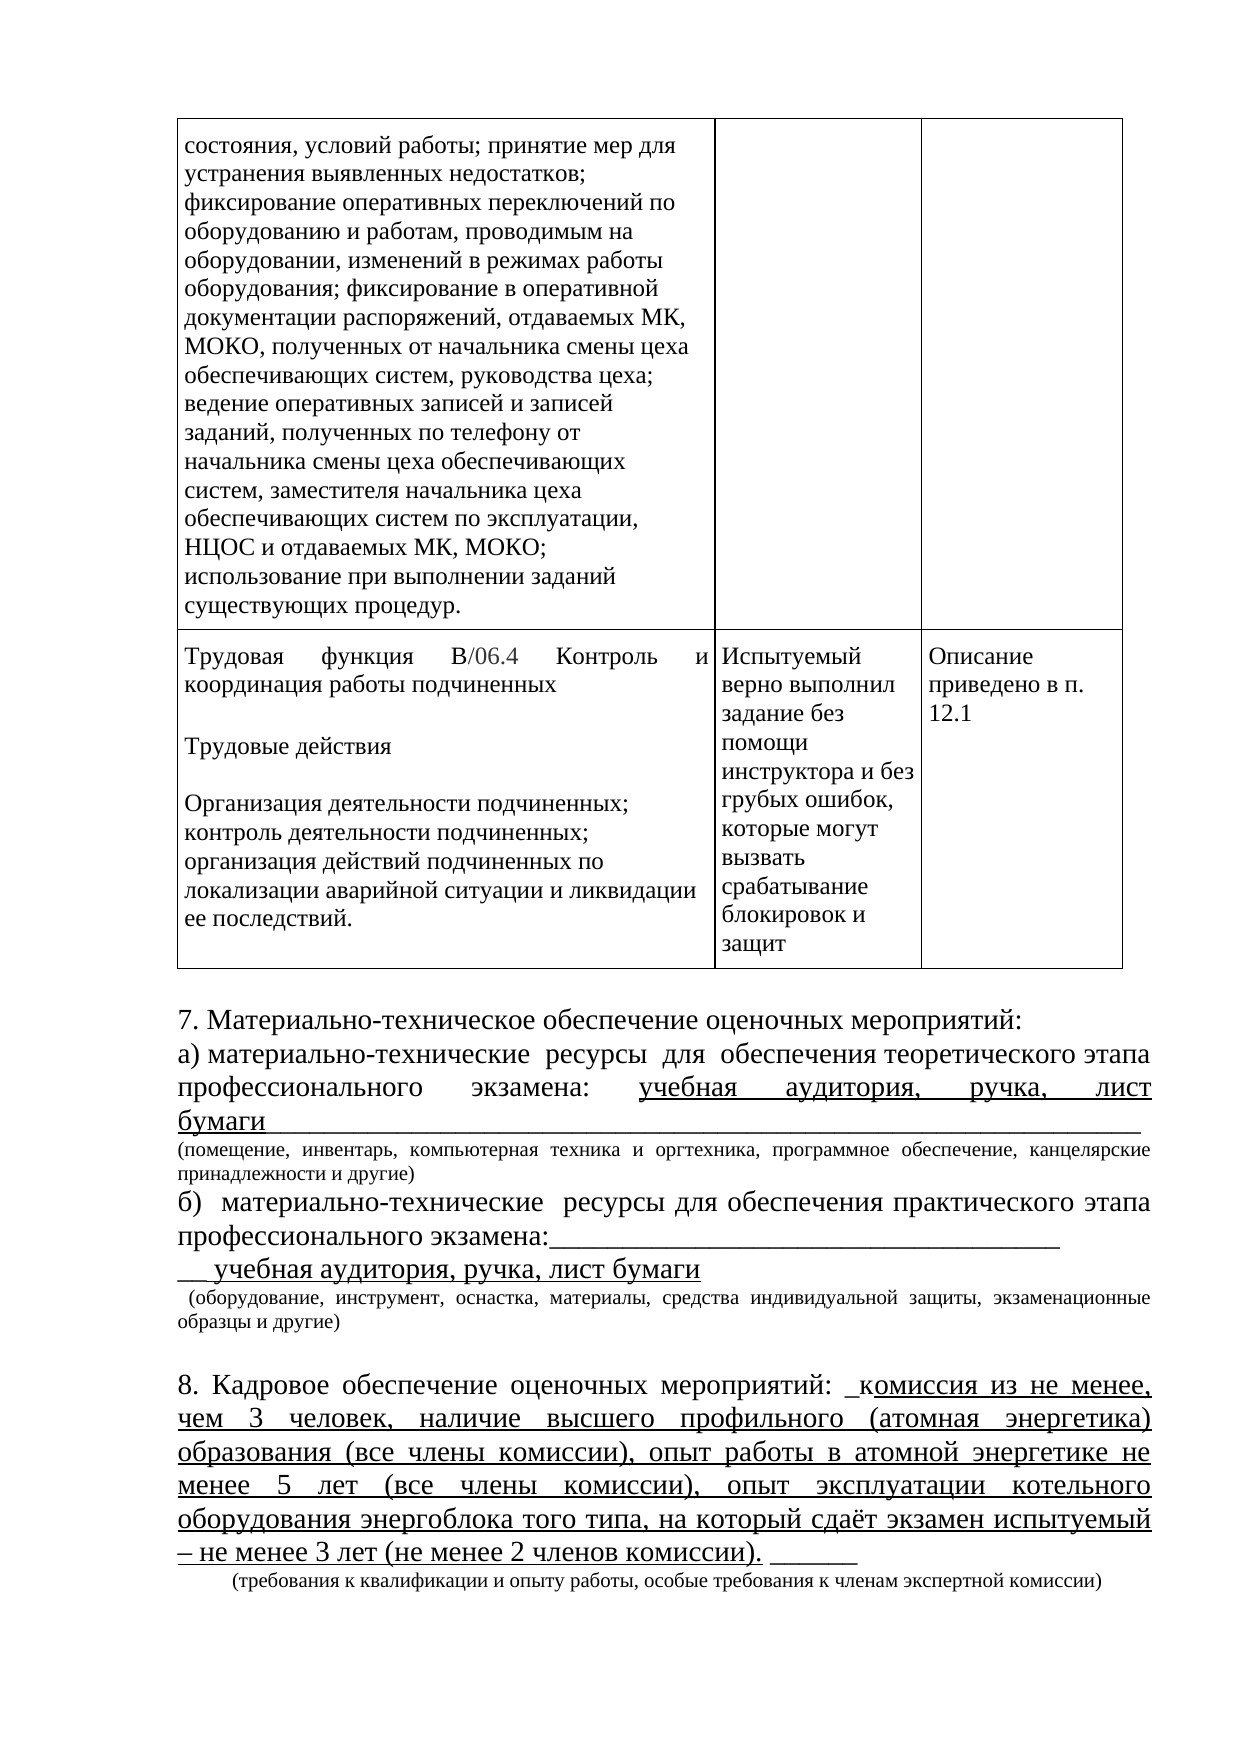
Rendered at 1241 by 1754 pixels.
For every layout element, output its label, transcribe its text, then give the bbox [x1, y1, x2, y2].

text (оборудование, инструмент, оснастка, материалы, средства индивидуальной защиты, экзаменационные образцы и другие) [177, 1285, 1152, 1333]
text 8. Кадровое обеспечение оценочных мероприятий: _комиссия из не менее, чем 3 человек, наличие высшего профильного (атомная энергетика) образования (все члены комиссии), опыт работы в атомной энергетике не менее 5 лет (все члены комиссии), опыт эксплуатации котельного оборудования энергоблока того типа, на который сдаёт экзамен испытуемый – не менее 3 лет (не менее 2 членов комиссии). ______ [177, 1531, 1152, 1568]
text 8. Кадровое обеспечение оценочных мероприятий: _комиссия из не менее, чем 3 человек, наличие высшего профильного (атомная энергетика) образования (все члены комиссии), опыт работы в атомной энергетике не менее 5 лет (все члены комиссии), опыт эксплуатации котельного оборудования энергоблока того типа, на который сдаёт экзамен испытуемый – не менее 3 лет (не менее 2 членов комиссии). ______ [177, 1367, 1152, 1429]
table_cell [178, 119, 714, 629]
text 7. Материально-техническое обеспечение оценочных мероприятий: [177, 1002, 1152, 1036]
text __ учебная аудитория, ручка, лист бумаги [177, 1252, 1152, 1285]
table_cell Испытуемый верно выполнил задание без помощи инструктора и без грубых ошибок, которые могут вызвать срабатывание блокировок и защит [716, 630, 921, 968]
text б) материально-технические ресурсы для обеспечения практического этапа профессионального экзамена:___________________________________ [177, 1184, 1152, 1252]
table_cell Описание приведено в п. 12.1 [922, 630, 1122, 968]
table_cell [716, 119, 921, 629]
text (требования к квалификации и опыту работы, особые требования к членам экспертной комиссии) [177, 1568, 1152, 1592]
table_cell Трудовая функция В/06.4 Контроль и координация работы подчиненных Трудовые действия Организация деятельности подчиненных; контроль деятельности подчиненных; организация действий подчиненных по локализации аварийной ситуации и ликвидации ее последствий. [178, 630, 714, 968]
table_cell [922, 119, 1122, 629]
text а) материально-технические ресурсы для обеспечения теоретического этапа профессионального экзамена: учебная аудитория, ручка, лист бумаги____________________________________________________________ [177, 1036, 1152, 1136]
text 8. Кадровое обеспечение оценочных мероприятий: _комиссия из не менее, чем 3 человек, наличие высшего профильного (атомная энергетика) образования (все члены комиссии), опыт работы в атомной энергетике не менее 5 лет (все члены комиссии), опыт эксплуатации котельного оборудования энергоблока того типа, на который сдаёт экзамен испытуемый – не менее 3 лет (не менее 2 членов комиссии). ______ [177, 1430, 1152, 1496]
text 8. Кадровое обеспечение оценочных мероприятий: _комиссия из не менее, чем 3 человек, наличие высшего профильного (атомная энергетика) образования (все члены комиссии), опыт работы в атомной энергетике не менее 5 лет (все члены комиссии), опыт эксплуатации котельного оборудования энергоблока того типа, на который сдаёт экзамен испытуемый – не менее 3 лет (не менее 2 членов комиссии). ______ [177, 1497, 1152, 1530]
text (помещение, инвентарь, компьютерная техника и оргтехника, программное обеспечение, канцелярские принадлежности и другие) [177, 1136, 1152, 1184]
